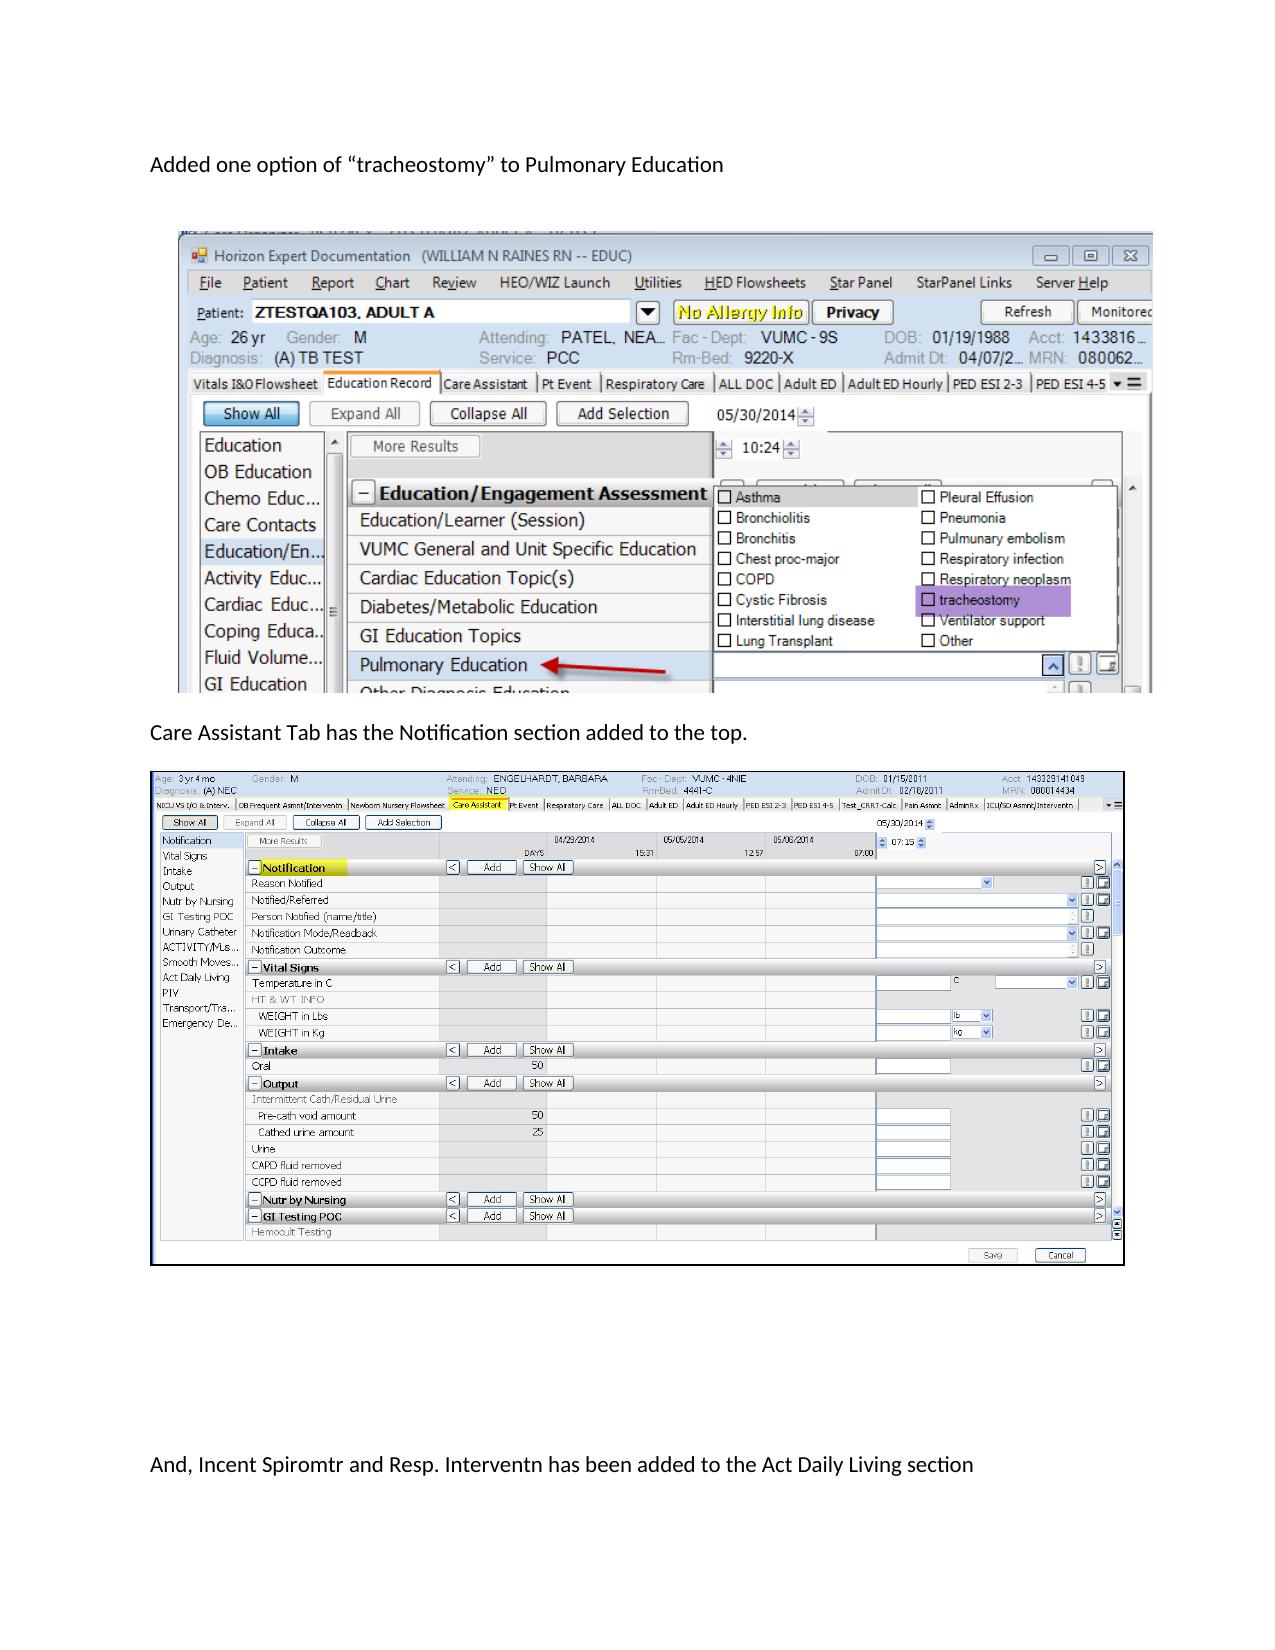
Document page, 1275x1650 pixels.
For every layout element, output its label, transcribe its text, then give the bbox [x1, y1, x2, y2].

text Added one option of “tracheostomy” to Pulmonary Education [150, 150, 1125, 178]
text And, Incent Spiromtr and Resp. Interventn has been added to the Act Daily Living section [150, 1450, 1125, 1478]
picture [152, 772, 1123, 1264]
picture [178, 231, 1153, 693]
